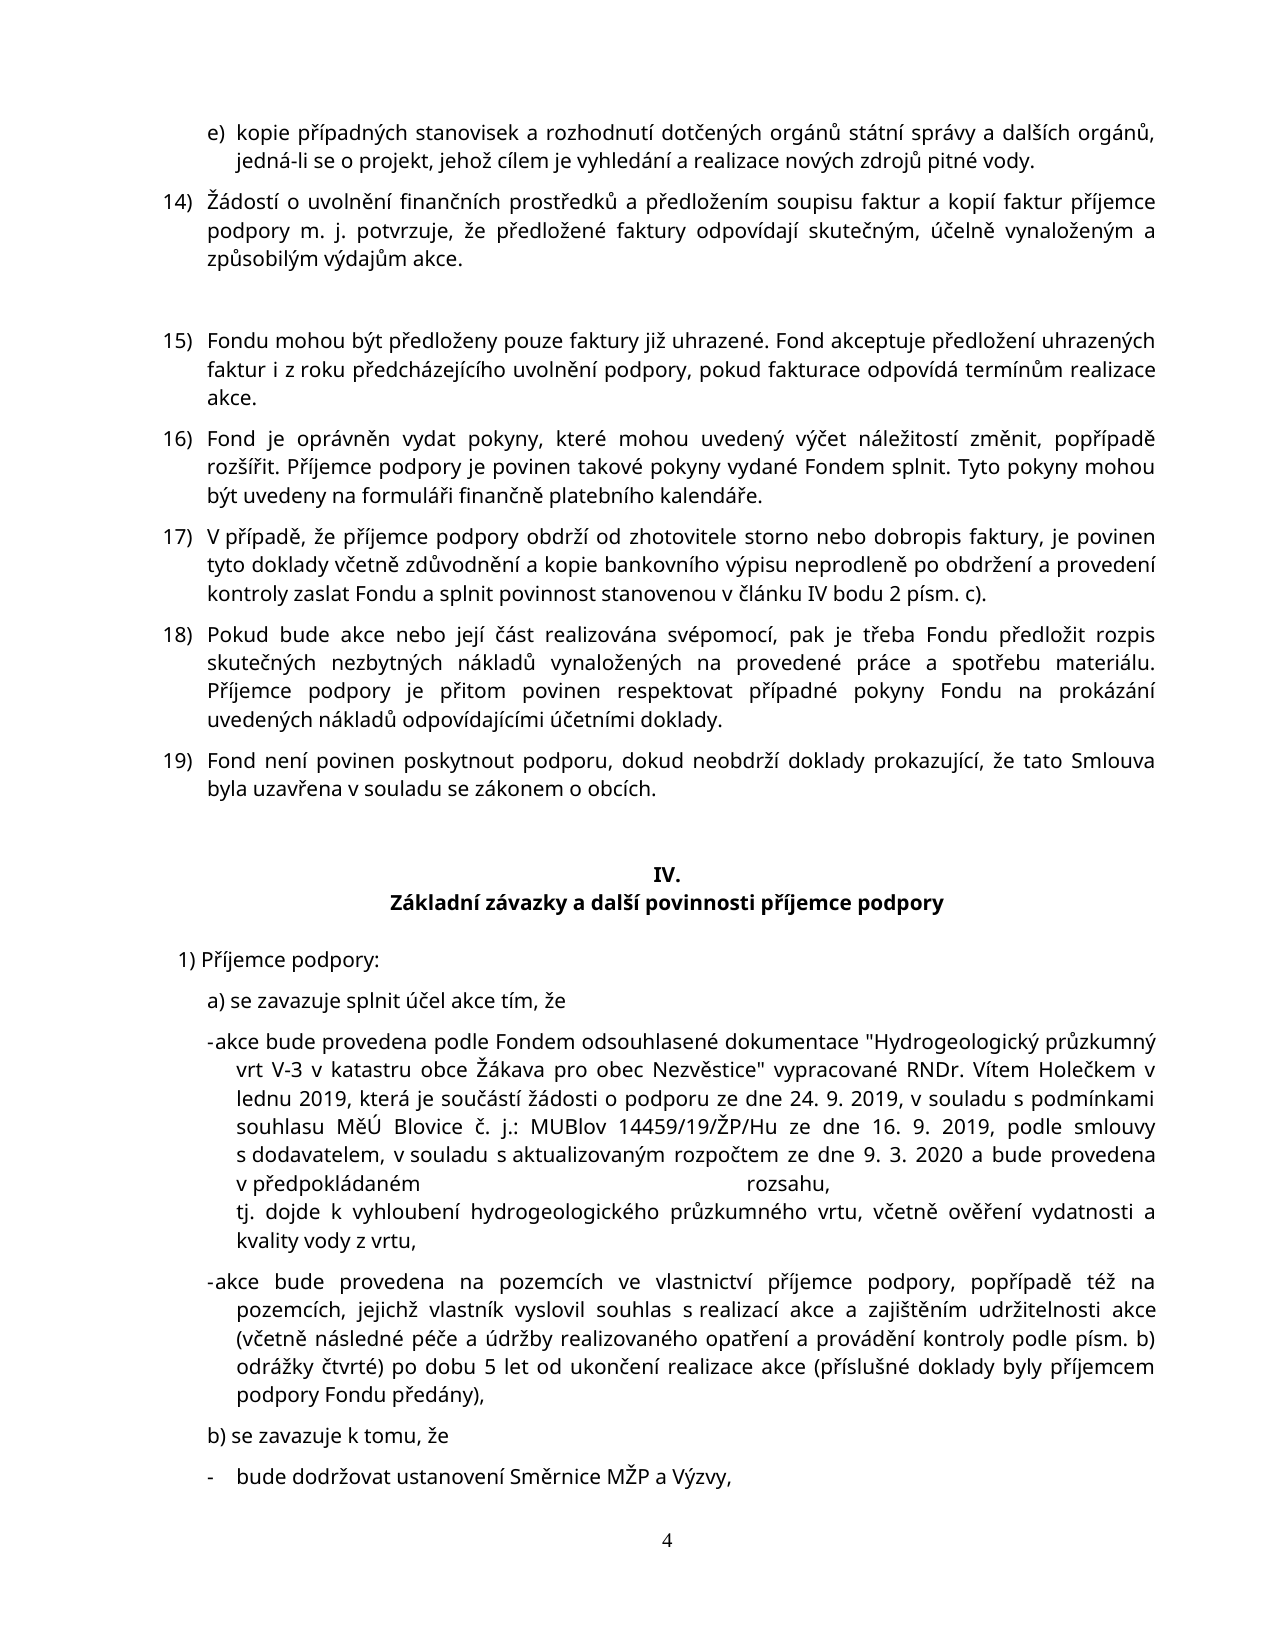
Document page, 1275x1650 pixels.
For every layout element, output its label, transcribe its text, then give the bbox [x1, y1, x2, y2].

list akce bude provedena podle Fondem odsouhlasené dokumentace "Hydrogeologický průzkumný vrt V-3 v katastru obce Žákava pro obec Nezvěstice" vypracované RNDr. Vítem Holečkem v lednu 2019, která je součástí žádosti o podporu ze dne 24. 9. 2019, v souladu s podmínkami souhlasu MěÚ Blovice č. j.: MUBlov 14459/19/ŽP/Hu ze dne 16. 9. 2019, podle smlouvy s dodavatelem, v souladu s aktualizovaným rozpočtem ze dne 9. 3. 2020 a bude provedena v předpokládaném rozsahu, tj. dojde k vyhloubení hydrogeologického průzkumného vrtu, včetně ověření vydatnosti a kvality vody z vrtu, [207, 1027, 1157, 1254]
list Fond není povinen poskytnout podporu, dokud neobdrží doklady prokazující, že tato Smlouva byla uzavřena v souladu se zákonem o obcích. [162, 746, 1157, 803]
list bude dodržovat ustanovení Směrnice MŽP a Výzvy, [207, 1462, 1157, 1491]
list V případě, že příjemce podpory obdrží od zhotovitele storno nebo dobropis faktury, je povinen tyto doklady včetně zdůvodnění a kopie bankovního výpisu neprodleně po obdržení a provedení kontroly zaslat Fondu a splnit povinnost stanovenou v článku IV bodu 2 písm. c). [162, 522, 1157, 607]
list Žádostí o uvolnění finančních prostředků a předložením soupisu faktur a kopií faktur příjemce podpory m. j. potvrzuje, že předložené faktury odpovídají skutečným, účelně vynaloženým a způsobilým výdajům akce. [162, 187, 1157, 273]
text IV. [177, 860, 1157, 888]
text b) se zavazuje k tomu, že [207, 1422, 1157, 1450]
text Základní závazky a další povinnosti příjemce podpory [177, 888, 1157, 917]
list kopie případných stanovisek a rozhodnutí dotčených orgánů státní správy a dalších orgánů, jedná-li se o projekt, jehož cílem je vyhledání a realizace nových zdrojů pitné vody. [207, 118, 1157, 175]
text a) se zavazuje splnit účel akce tím, že [207, 986, 1157, 1014]
list Fondu mohou být předloženy pouze faktury již uhrazené. Fond akceptuje předložení uhrazených faktur i z roku předcházejícího uvolnění podpory, pokud fakturace odpovídá termínům realizace akce. [162, 326, 1157, 412]
text 1) Příjemce podpory: [177, 945, 1157, 973]
list Fond je oprávněn vydat pokyny, které mohou uvedený výčet náležitostí změnit, popřípadě rozšířit. Příjemce podpory je povinen takové pokyny vydané Fondem splnit. Tyto pokyny mohou být uvedeny na formuláři finančně platebního kalendáře. [162, 424, 1157, 509]
list akce bude provedena na pozemcích ve vlastnictví příjemce podpory, popřípadě též na pozemcích, jejichž vlastník vyslovil souhlas s realizací akce a zajištěním udržitelnosti akce (včetně následné péče a údržby realizovaného opatření a provádění kontroly podle písm. b) odrážky čtvrté) po dobu 5 let od ukončení realizace akce (příslušné doklady byly příjemcem podpory Fondu předány), [207, 1267, 1157, 1409]
list Pokud bude akce nebo její část realizována svépomocí, pak je třeba Fondu předložit rozpis skutečných nezbytných nákladů vynaložených na provedené práce a spotřebu materiálu. Příjemce podpory je přitom povinen respektovat případné pokyny Fondu na prokázání uvedených nákladů odpovídajícími účetními doklady. [162, 620, 1157, 733]
